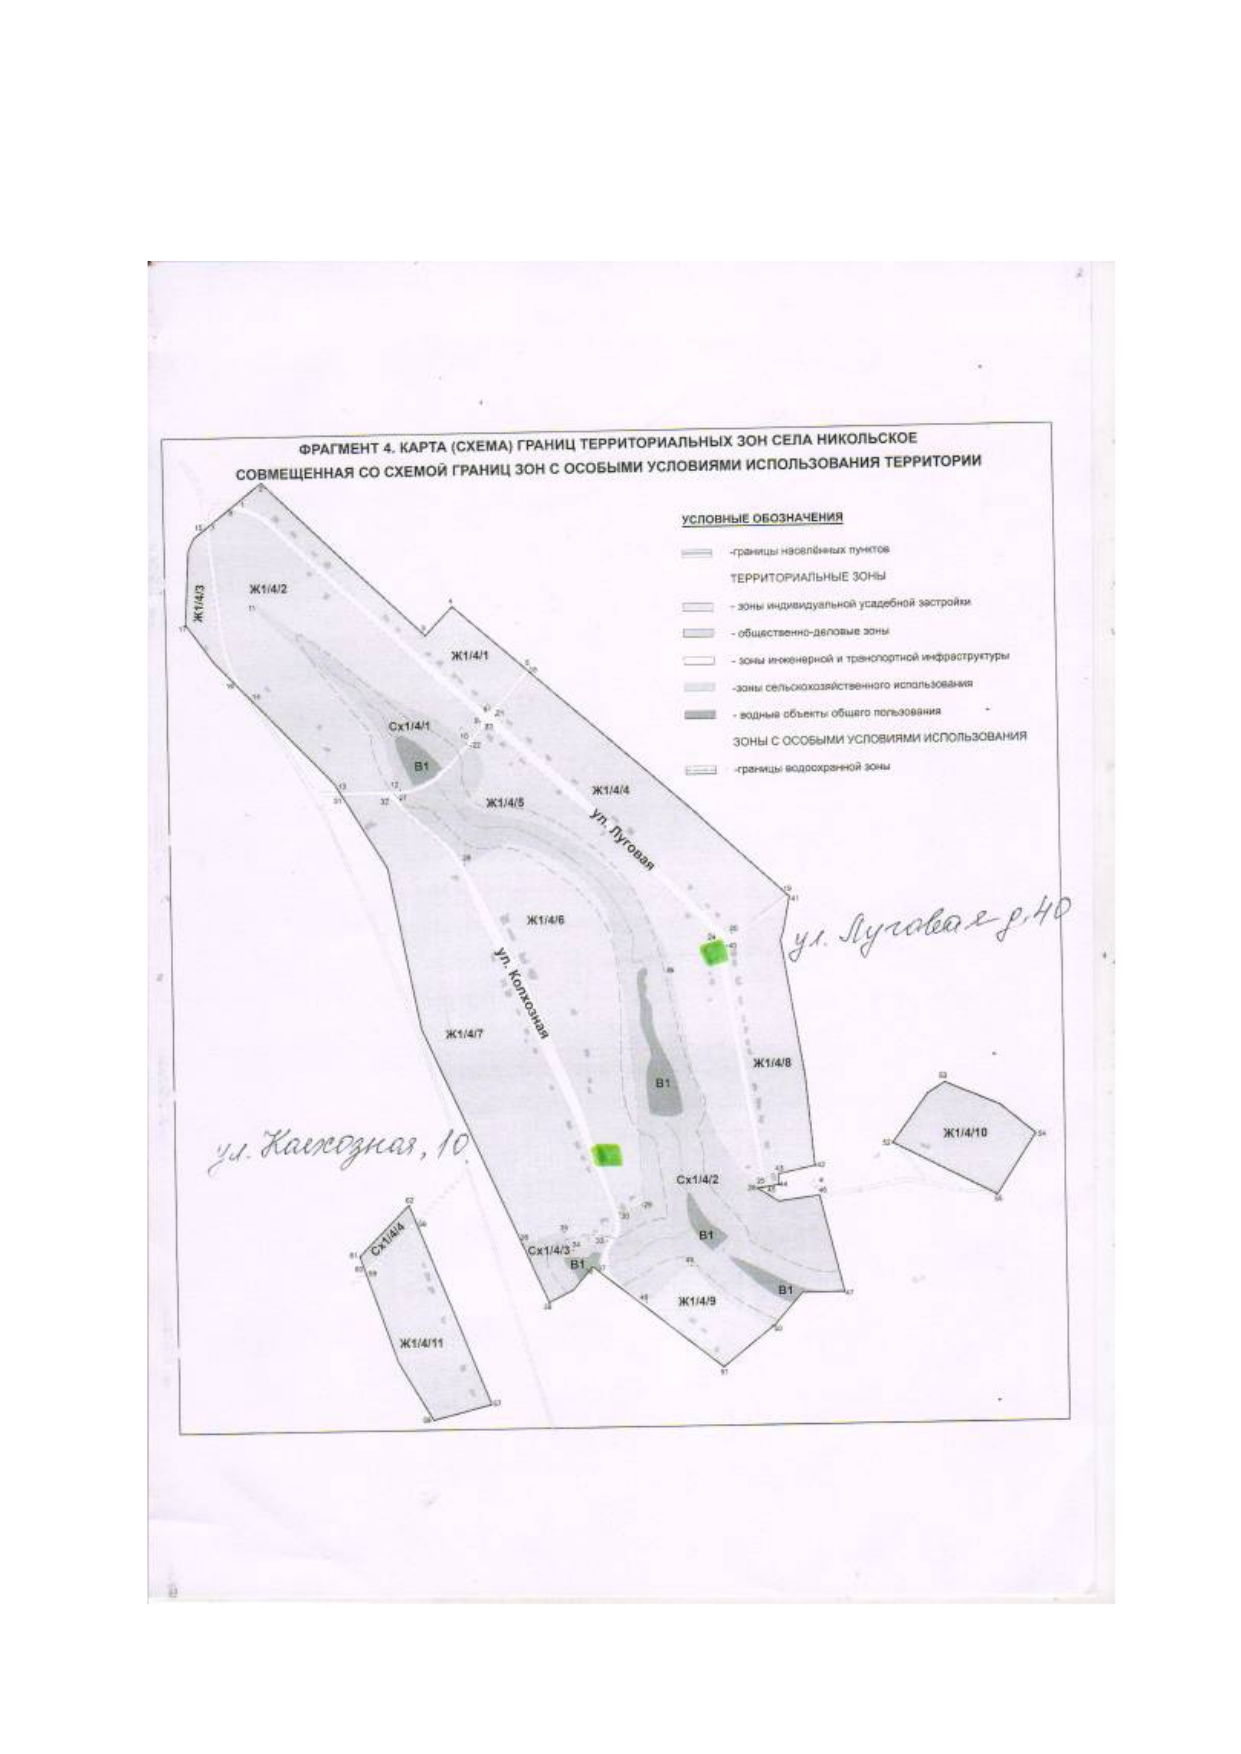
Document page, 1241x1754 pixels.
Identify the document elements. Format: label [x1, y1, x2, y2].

picture [147, 261, 1123, 1604]
